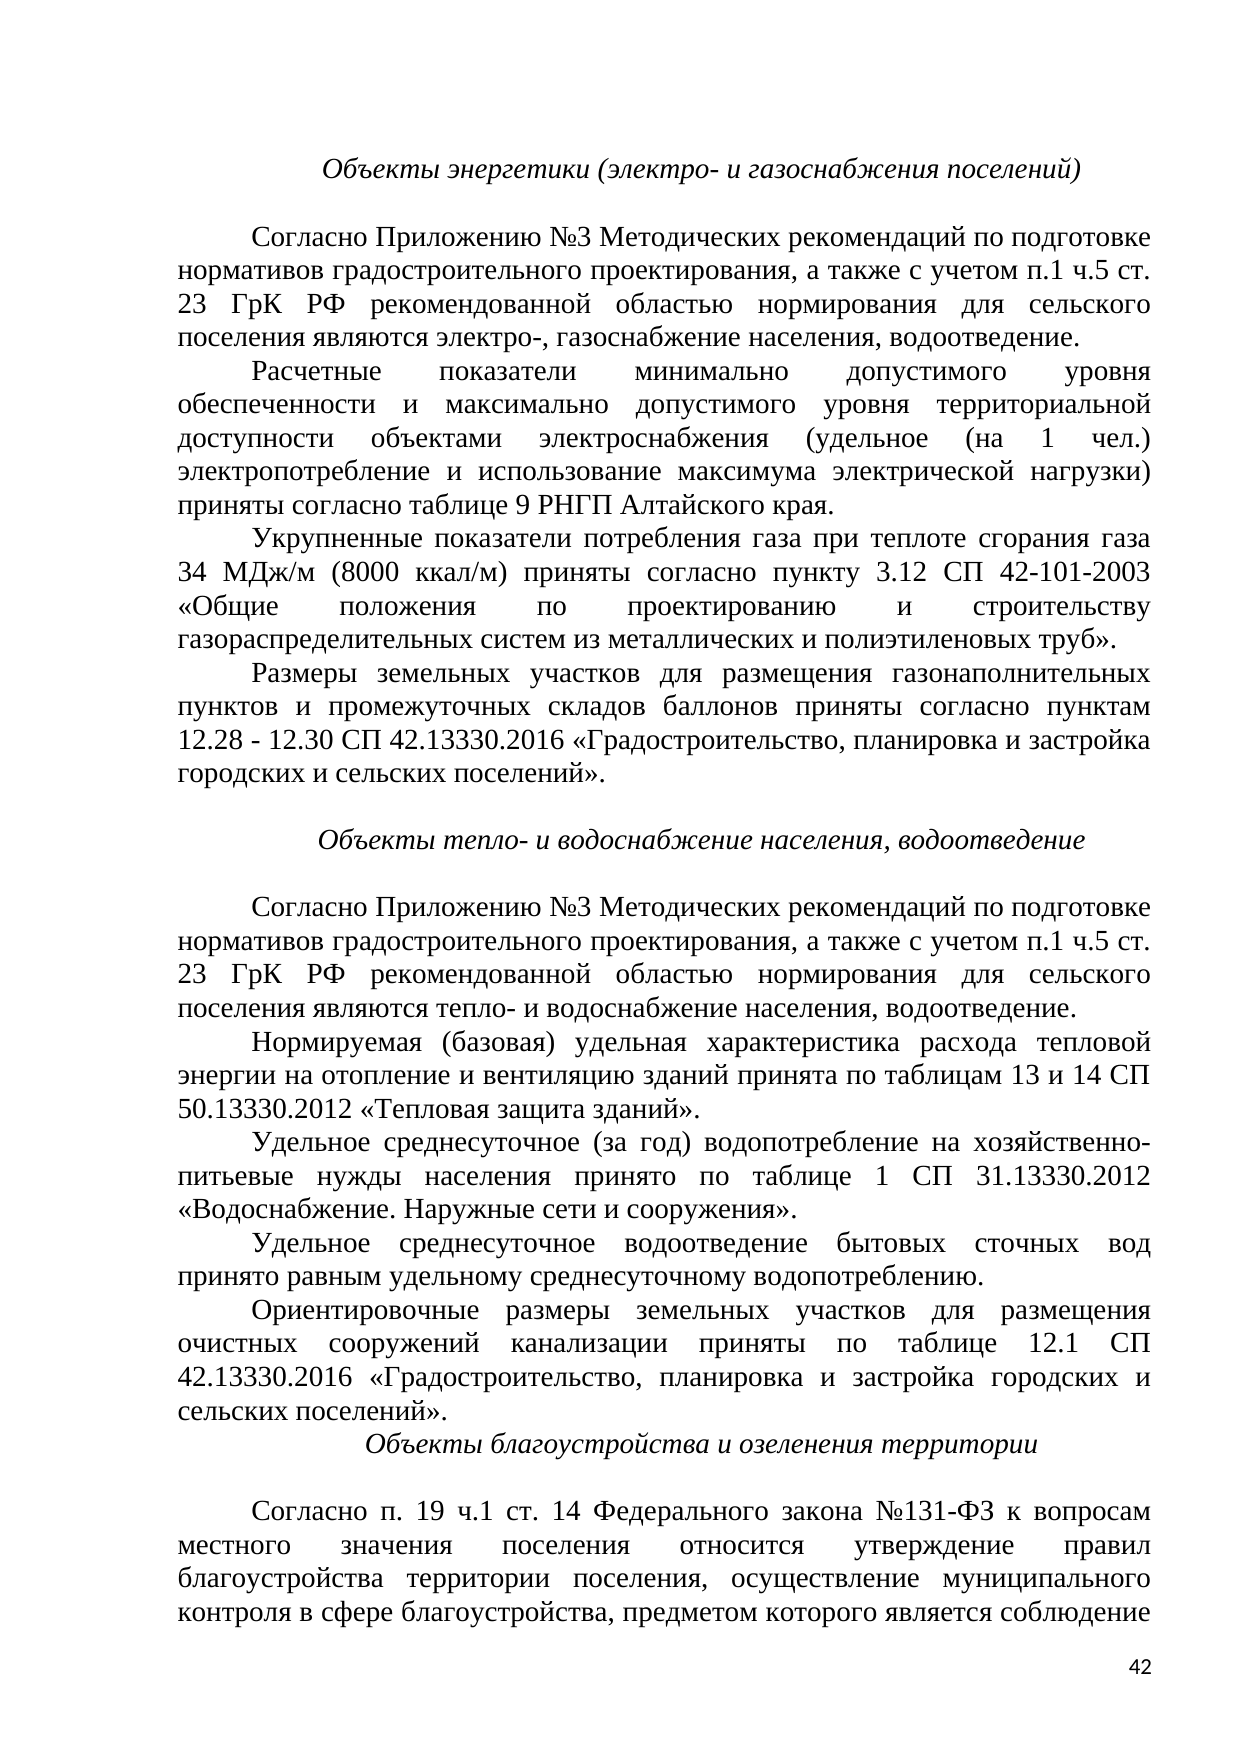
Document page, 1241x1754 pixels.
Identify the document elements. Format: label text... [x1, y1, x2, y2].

text Удельное среднесуточное (за год) водопотребление на хозяйственно-питьевые нужды населения принято по таблице 1 СП 31.13330.2012 «Водоснабжение. Наружные сети и сооружения». [177, 1124, 1152, 1225]
text Размеры земельных участков для размещения газонаполнительных пунктов и промежуточных складов баллонов приняты согласно пунктам 12.28 - 12.30 СП 42.13330.2016 «Градостроительство, планировка и застройка городских и сельских поселений». [177, 655, 1152, 789]
text Укрупненные показатели потребления газа при теплоте сгорания газа 34 МДж/м (8000 ккал/м) приняты согласно пункту 3.12 СП 42-101-2003 «Общие положения по проектированию и строительству газораспределительных систем из металлических и полиэтиленовых труб». [177, 521, 1152, 655]
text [177, 1493, 1152, 1627]
text Объекты энергетики (электро- и газоснабжения поселений) [177, 152, 1152, 185]
text Согласно Приложению №3 Методических рекомендаций по подготовке нормативов градостроительного проектирования, а также с учетом п.1 ч.5 ст. 23 ГрК РФ рекомендованной областью нормирования для сельского поселения являются тепло- и водоснабжение населения, водоотведение. [177, 889, 1152, 1024]
text Объекты благоустройства и озеленения территории [177, 1426, 1152, 1460]
text Удельное среднесуточное водоотведение бытовых сточных вод принято равным удельному среднесуточному водопотреблению. [177, 1225, 1152, 1292]
text Нормируемая (базовая) удельная характеристика расхода тепловой энергии на отопление и вентиляцию зданий принята по таблицам 13 и 14 СП 50.13330.2012 «Тепловая защита зданий». [177, 1024, 1152, 1124]
text Расчетные показатели минимально допустимого уровня обеспеченности и максимально допустимого уровня территориальной доступности объектами электроснабжения (удельное (на 1 чел.) электропотребление и использование максимума электрической нагрузки) приняты согласно таблице 9 РНГП Алтайского края. [177, 353, 1152, 521]
text Согласно Приложению №3 Методических рекомендаций по подготовке нормативов градостроительного проектирования, а также с учетом п.1 ч.5 ст. 23 ГрК РФ рекомендованной областью нормирования для сельского поселения являются электро-, газоснабжение населения, водоотведение. [177, 219, 1152, 353]
text Объекты тепло- и водоснабжение населения, водоотведение [177, 822, 1152, 856]
text Ориентировочные размеры земельных участков для размещения очистных сооружений канализации приняты по таблице 12.1 СП 42.13330.2016 «Градостроительство, планировка и застройка городских и сельских поселений». [177, 1292, 1152, 1426]
